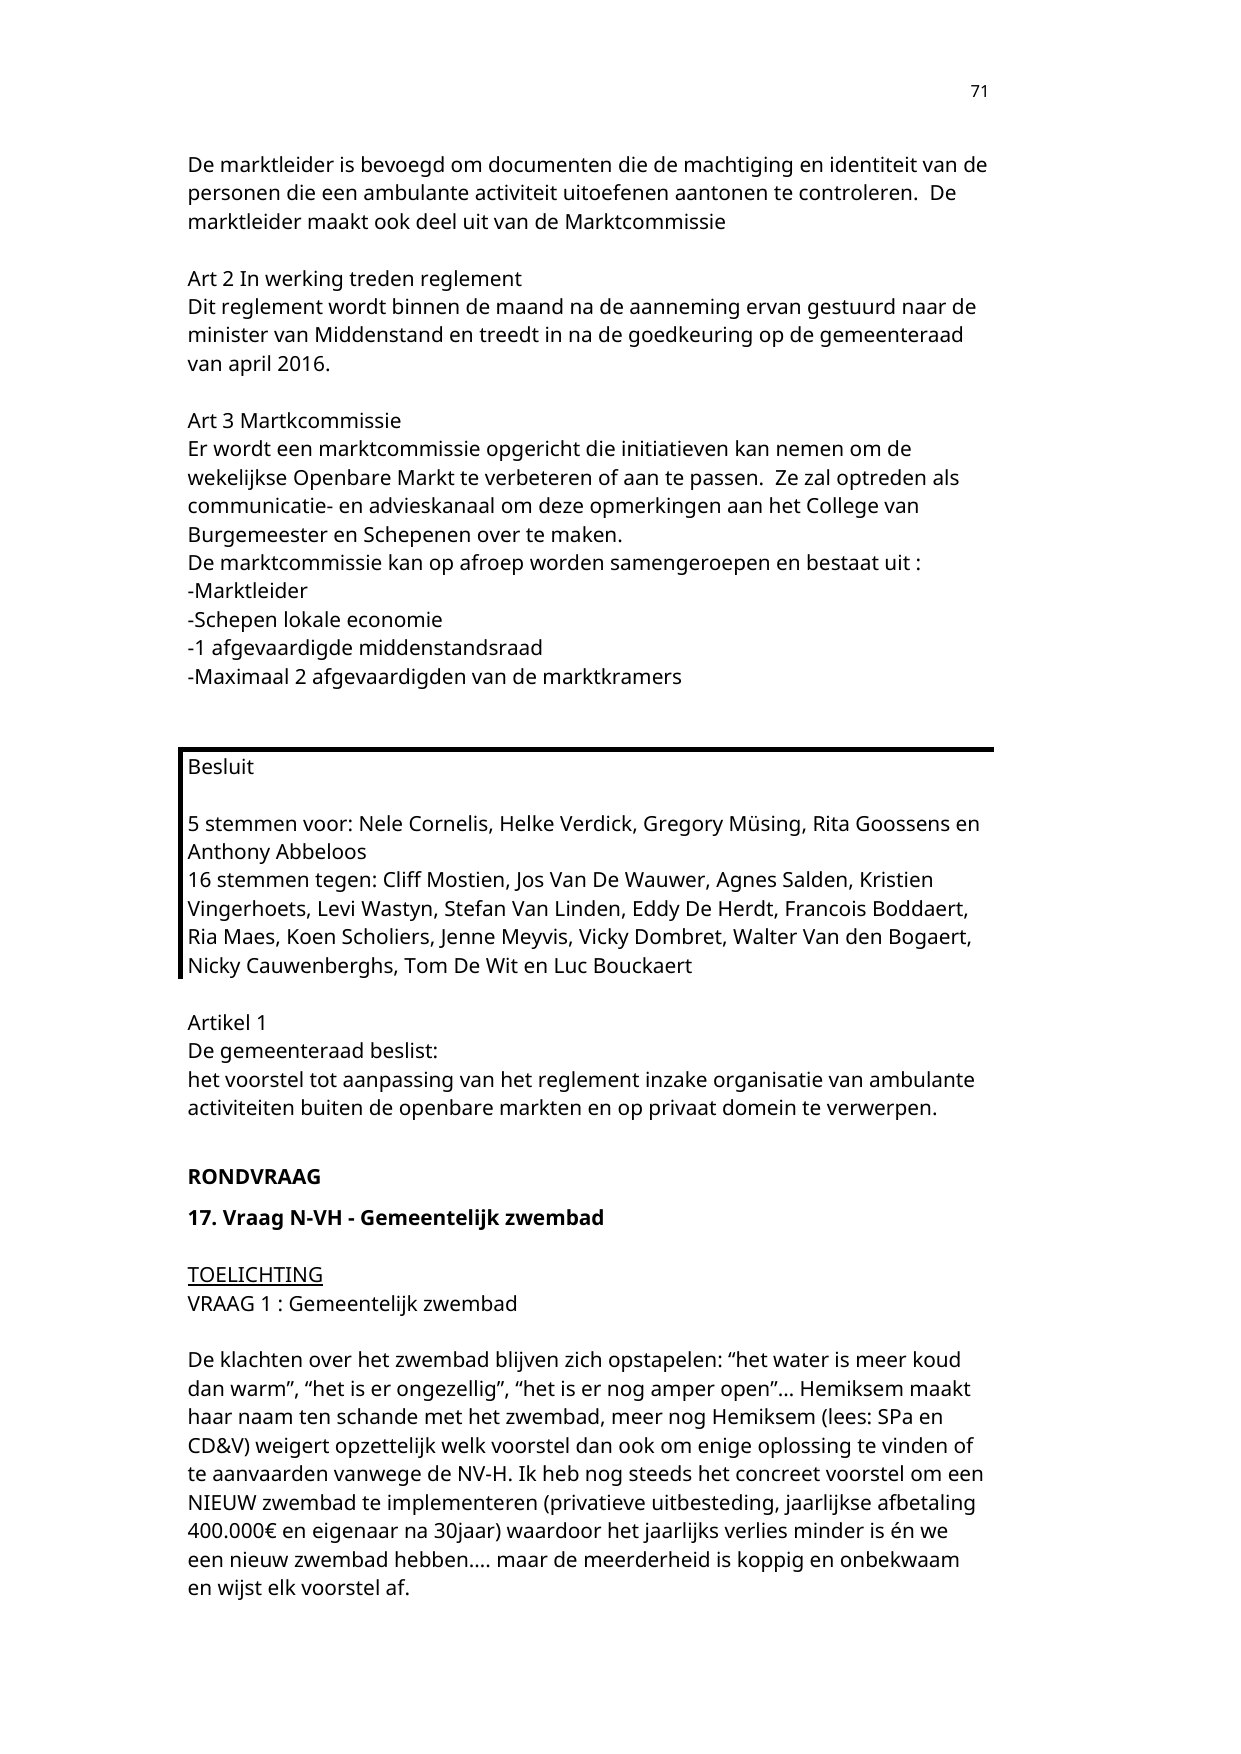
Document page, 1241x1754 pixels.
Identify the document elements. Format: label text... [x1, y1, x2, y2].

text VRAAG 1 : Gemeentelijk zwembad [187, 1289, 989, 1317]
text -Maximaal 2 afgevaardigden van de marktkramers [187, 662, 989, 690]
text Artikel 1 [187, 1008, 989, 1036]
text De marktcommissie kan op afroep worden samengeroepen en bestaat uit : [187, 548, 989, 577]
text Art 2 In werking treden reglement [187, 264, 989, 292]
text Dit reglement wordt binnen de maand na de aanneming ervan gestuurd naar de minister van Middenstand en treedt in na de goedkeuring op de gemeenteraad van april 2016. [187, 292, 989, 377]
text het voorstel tot aanpassing van het reglement inzake organisatie van ambulante activiteiten buiten de openbare markten en op privaat domein te verwerpen. [187, 1065, 989, 1122]
text -1 afgevaardigde middenstandsraad [187, 633, 989, 662]
text Er wordt een marktcommissie opgericht die initiatieven kan nemen om de wekelijkse Openbare Markt te verbeteren of aan te passen. Ze zal optreden als communicatie- en advieskanaal om deze opmerkingen aan het College van Burgemeester en Schepenen over te maken. [187, 434, 989, 548]
table_header Besluit 5 stemmen voor: Nele Cornelis, Helke Verdick, Gregory Müsing, Rita Goossens en Anthony Abbeloos 16 stemmen tegen: Cliff Mostien, Jos Van De Wauwer, Agnes Salden, Kristien Vingerhoets, Levi Wastyn, Stefan Van Linden, Eddy De Herdt, Francois Boddaert, Ria Maes, Koen Scholiers, Jenne Meyvis, Vicky Dombret, Walter Van den Bogaert, Nicky Cauwenberghs, Tom De Wit en Luc Bouckaert [183, 752, 994, 979]
text 17. Vraag N-VH - Gemeentelijk zwembad [187, 1203, 989, 1232]
text De gemeenteraad beslist: [187, 1036, 989, 1065]
text RONDVRAAG [187, 1162, 989, 1191]
text -Marktleider [187, 577, 989, 605]
text toelichting [187, 1260, 989, 1289]
text Art 3 Martkcommissie [187, 406, 989, 434]
text De marktleider is bevoegd om documenten die de machtiging en identiteit van de personen die een ambulante activiteit uitoefenen aantonen te controleren. De marktleider maakt ook deel uit van de Marktcommissie [187, 150, 989, 235]
text -Schepen lokale economie [187, 605, 989, 633]
text De klachten over het zwembad blijven zich opstapelen: “het water is meer koud dan warm”, “het is er ongezellig”, “het is er nog amper open”… Hemiksem maakt haar naam ten schande met het zwembad, meer nog Hemiksem (lees: SPa en CD&V) weigert opzettelijk welk voorstel dan ook om enige oplossing te vinden of te aanvaarden vanwege de NV-H. Ik heb nog steeds het concreet voorstel om een NIEUW zwembad te implementeren (privatieve uitbesteding, jaarlijkse afbetaling 400.000€ en eigenaar na 30jaar) waardoor het jaarlijks verlies minder is én we een nieuw zwembad hebben…. maar de meerderheid is koppig en onbekwaam en wijst elk voorstel af. [187, 1346, 989, 1602]
